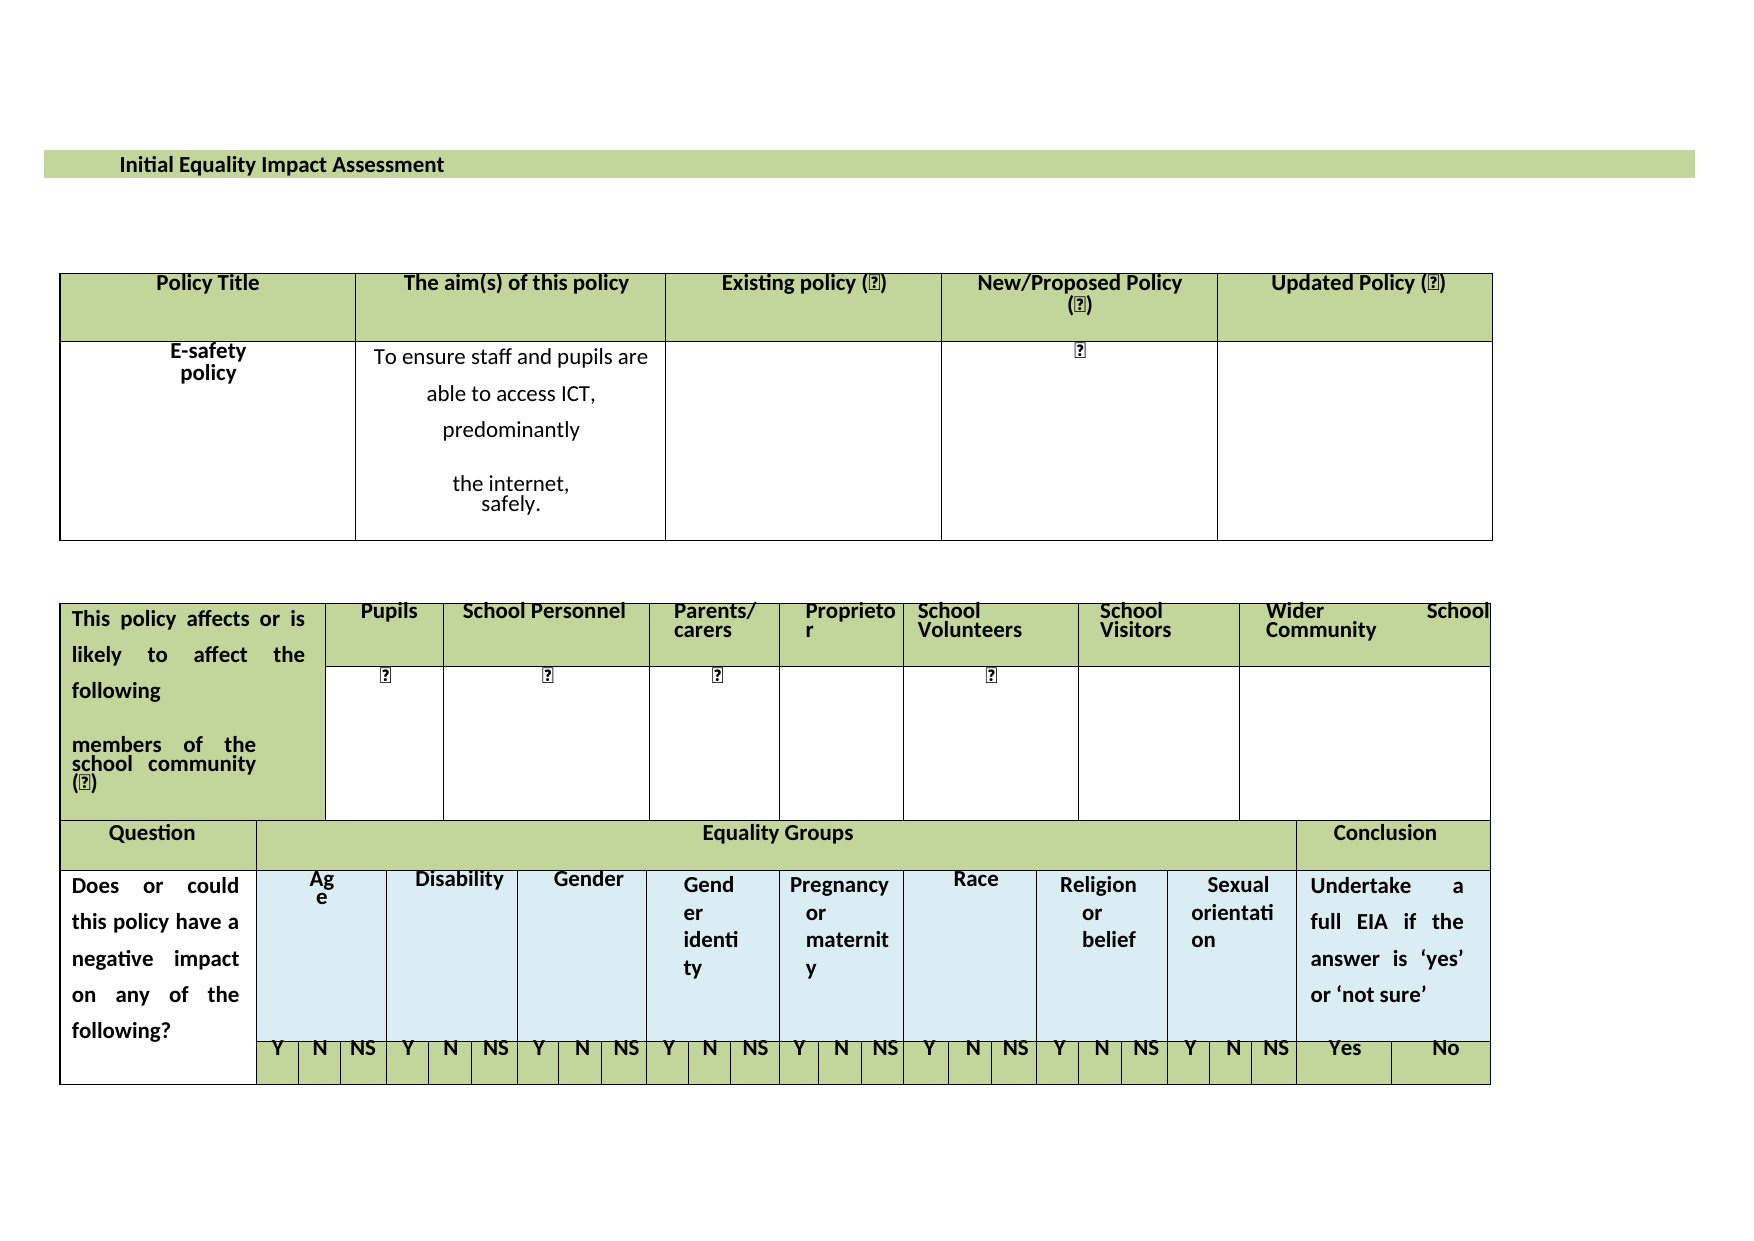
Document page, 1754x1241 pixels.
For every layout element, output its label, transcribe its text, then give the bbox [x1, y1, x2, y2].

table_header Updated Policy () [1218, 274, 1492, 341]
table_cell Question [61, 821, 256, 870]
table_header Wider School Community [1240, 604, 1490, 666]
table_cell E-safety policy [61, 342, 355, 540]
table_cell  [444, 667, 649, 820]
table_cell Y [387, 1042, 428, 1084]
table_cell [1218, 342, 1492, 540]
table_cell Yes [1297, 1042, 1391, 1084]
table_cell Equality Groups [257, 821, 1296, 870]
table_header Existing policy () [666, 274, 941, 341]
table_cell Gender [518, 871, 646, 1041]
table_cell N [299, 1042, 340, 1084]
table_cell NS [472, 1042, 517, 1084]
table_cell [780, 667, 903, 820]
table_cell Y [257, 1042, 298, 1084]
table_cell Religion or belief [1037, 871, 1167, 1041]
table_cell Conclusion [1297, 821, 1490, 870]
table_cell  [650, 667, 779, 820]
table_cell N [689, 1042, 730, 1084]
table_cell Y [1168, 1042, 1209, 1084]
table_header School Volunteers [904, 604, 1078, 666]
table_cell Y [1037, 1042, 1078, 1084]
table_cell [1240, 667, 1490, 820]
table_header New/Proposed Policy () [942, 274, 1217, 341]
table_cell NS [731, 1042, 779, 1084]
table_header Parents/carers [650, 604, 779, 666]
table_cell N [1079, 1042, 1121, 1084]
table_cell N [949, 1042, 991, 1084]
table_cell Pregnancy or maternity [780, 871, 903, 1041]
table_cell NS [992, 1042, 1036, 1084]
table_cell Age [257, 871, 386, 1041]
table_cell [666, 342, 941, 540]
table_header The aim(s) of this policy [356, 274, 665, 341]
table_cell Disability [387, 871, 517, 1041]
table_cell NS [602, 1042, 646, 1084]
table_cell N [819, 1042, 861, 1084]
table_cell N [1210, 1042, 1251, 1084]
table_cell Y [518, 1042, 558, 1084]
table_header School Personnel [444, 604, 649, 666]
table_cell NS [862, 1042, 903, 1084]
table_cell Gender identity [647, 871, 779, 1041]
table_cell [1079, 667, 1239, 820]
table_cell To ensure staff and pupils are able to access ICT, predominantly the internet, safely. [356, 342, 665, 540]
table_header Pupils [326, 604, 443, 666]
table_cell No [1392, 1042, 1490, 1084]
table_cell Sexual orientation [1168, 871, 1296, 1041]
table_cell Y [647, 1042, 688, 1084]
table_cell Y [780, 1042, 818, 1084]
table_cell  [942, 342, 1217, 540]
table_cell  [326, 667, 443, 820]
table_cell N [559, 1042, 601, 1084]
table_cell NS [1122, 1042, 1167, 1084]
table_cell  [904, 667, 1078, 820]
table_cell NS [1252, 1042, 1296, 1084]
table_cell Race [904, 871, 1036, 1041]
text Initial Equality Impact Assessment [44, 150, 1695, 178]
table_header School Visitors [1079, 604, 1239, 666]
table_cell Does or could this policy have a negative impact on any of the following? [61, 871, 256, 1084]
table_header Proprietor [780, 604, 903, 666]
table_cell NS [341, 1042, 386, 1084]
table_cell Y [904, 1042, 948, 1084]
table_cell Undertake a full EIA if the answer is ‘yes’ or ‘not sure’ [1297, 871, 1490, 1041]
table_cell N [429, 1042, 471, 1084]
table_header This policy affects or is likely to affect the following members of the school community () [61, 604, 325, 820]
table_header Policy Title [61, 274, 355, 341]
